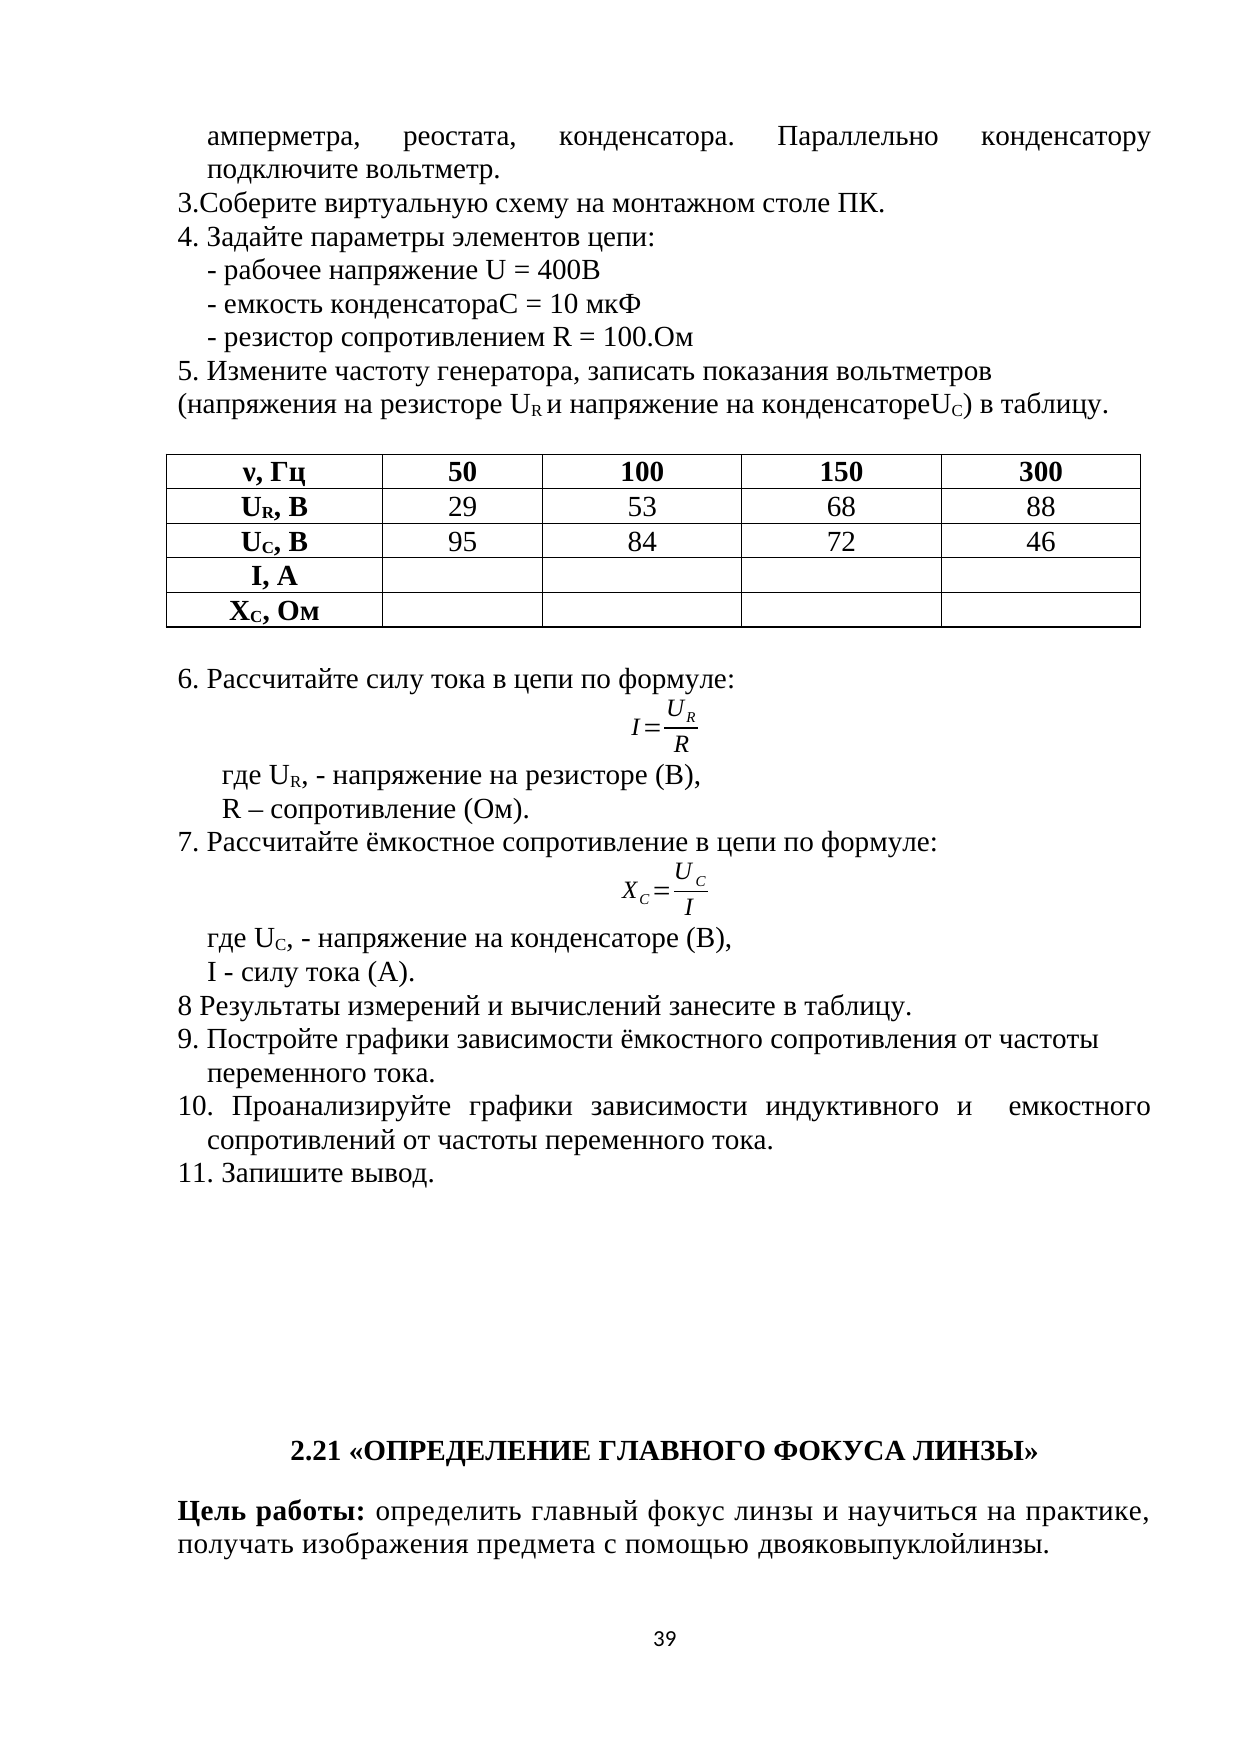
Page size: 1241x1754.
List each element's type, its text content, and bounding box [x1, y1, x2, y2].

table_cell 46 [942, 524, 1140, 557]
text 7. Рассчитайте ёмкостное сопротивление в цепи по формуле: [177, 824, 1152, 858]
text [177, 118, 1152, 185]
text Цель работы: определить главный фокус линзы и научиться на практике, получать изображения предмета с помощью двояковыпуклойлинзы. [177, 1493, 1152, 1560]
table_header ν, Гц [167, 455, 382, 488]
table_cell [383, 558, 542, 592]
text 3.Соберите виртуальную схему на монтажном столе ПК. [177, 185, 1152, 219]
text где UС, - напряжение на конденсаторе (В), [207, 921, 1152, 954]
table_cell [383, 593, 542, 626]
text - рабочее напряжение U = 400В [207, 252, 1152, 286]
text 10. Проанализируйте графики зависимости индуктивного и емкостного сопротивлений от частоты переменного тока. [177, 1088, 1152, 1155]
table_header 300 [942, 455, 1140, 488]
text 6. Рассчитайте силу тока в цепи по формуле: [177, 661, 1152, 694]
table_cell UR, В [167, 489, 382, 523]
text - резистор сопротивлением R = 100.Ом [207, 319, 1152, 353]
text 2.21 «ОПРЕДЕЛЕНИЕ ГЛАВНОГО ФОКУСА ЛИНЗЫ» [177, 1433, 1152, 1467]
text R – сопротивление (Ом). [207, 791, 1152, 824]
text 8 Результаты измерений и вычислений занесите в таблицу. [177, 988, 1152, 1021]
table_cell 29 [383, 489, 542, 523]
table_header 50 [383, 455, 542, 488]
text 9. Постройте графики зависимости ёмкостного сопротивления от частоты переменного тока. [177, 1021, 1152, 1088]
table_cell [942, 558, 1140, 592]
text 5. Измените частоту генератора, записать показания вольтметров (напряжения на резисторе UR и напряжение на конденсатореUС) в таблицу. [177, 353, 1152, 420]
table_cell [942, 593, 1140, 626]
text 11. Запишите вывод. [177, 1155, 1152, 1189]
table_cell [543, 593, 741, 626]
text 4. Задайте параметры элементов цепи: [177, 219, 1152, 252]
table_cell ХС, Ом [167, 593, 382, 626]
table_header 150 [742, 455, 941, 488]
table_cell 68 [742, 489, 941, 523]
text I - силу тока (А). [207, 954, 1152, 988]
table_cell UС, В [167, 524, 382, 557]
table_cell 84 [543, 524, 741, 557]
table_cell 72 [742, 524, 941, 557]
text где UR, - напряжение на резисторе (В), [207, 757, 1152, 791]
table_cell [742, 558, 941, 592]
table_cell 53 [543, 489, 741, 523]
table_cell I, А [167, 558, 382, 592]
table_cell [543, 558, 741, 592]
text - емкость конденсатораС = 10 мкФ [207, 286, 1152, 319]
table_cell [742, 593, 941, 626]
table_header 100 [543, 455, 741, 488]
table_cell 95 [383, 524, 542, 557]
table_cell 88 [942, 489, 1140, 523]
